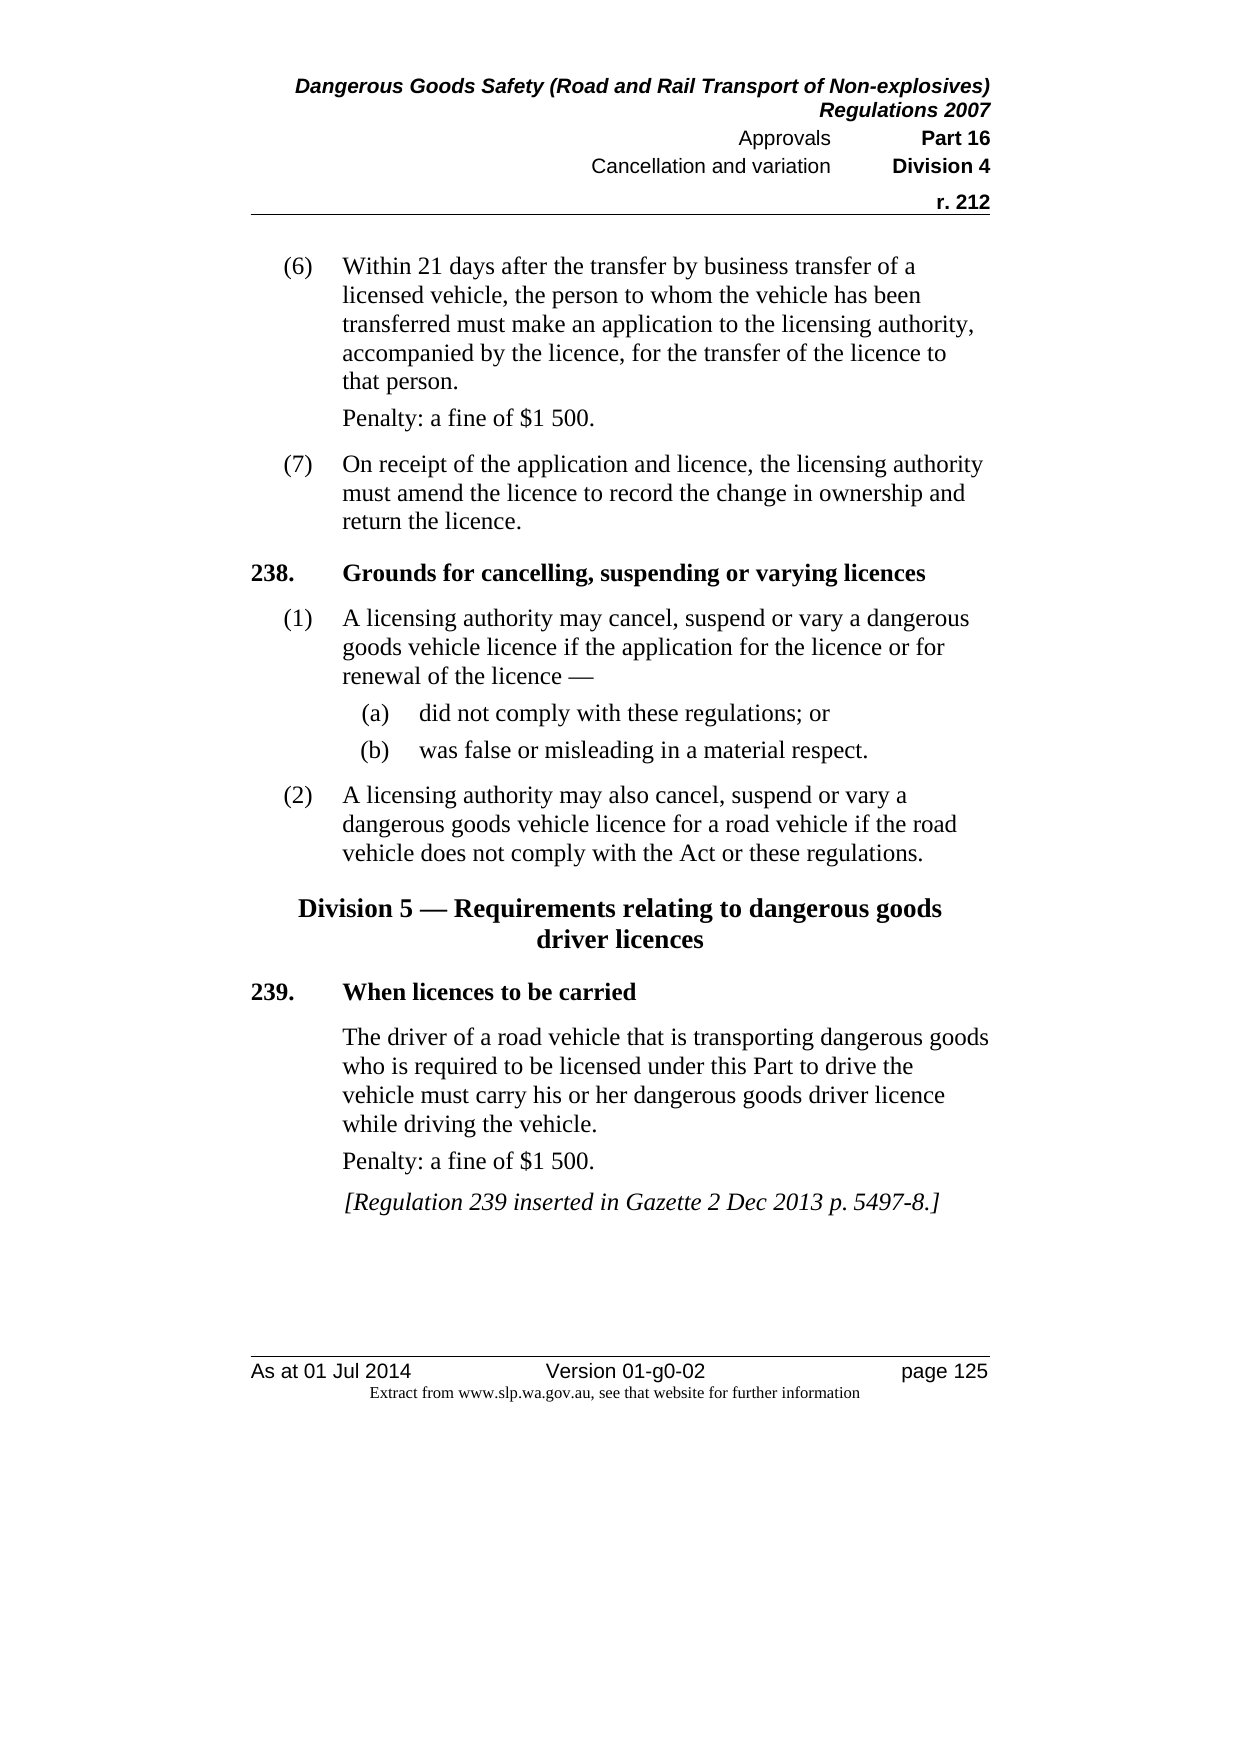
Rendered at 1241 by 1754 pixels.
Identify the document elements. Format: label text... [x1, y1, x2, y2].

text Penalty: a fine of $1 500. [251, 403, 990, 432]
text (2) A licensing authority may also cancel, suspend or vary a dangerous goods vehicle licence for a road vehicle if the road vehicle does not comply with the Act or these regulations. [251, 781, 990, 867]
text (b) was false or misleading in a material respect. [251, 735, 990, 764]
text The driver of a road vehicle that is transporting dangerous goods who is required to be licensed under this Part to drive the vehicle must carry his or her dangerous goods driver licence while driving the vehicle. [251, 1022, 990, 1137]
text [Regulation 239 inserted in Gazette 2 Dec 2013 p. 5497-8.] [251, 1187, 990, 1216]
text (7) On receipt of the application and licence, the licensing authority must amend the licence to record the change in ownership and return the licence. [251, 449, 990, 535]
text (1) A licensing authority may cancel, suspend or vary a dangerous goods vehicle licence if the application for the licence or for renewal of the licence — [251, 603, 990, 690]
text (6) Within 21 days after the transfer by business transfer of a licensed vehicle, the person to whom the vehicle has been transferred must make an application to the licensing authority, accompanied by the licence, for the transfer of the licence to that person. [251, 251, 990, 395]
text (a) did not comply with these regulations; or [251, 698, 990, 727]
subtitle Division 5 — Requirements relating to dangerous goods driver licences [251, 892, 990, 954]
subtitle 238. Grounds for cancelling, suspending or varying licences [251, 558, 990, 587]
text Penalty: a fine of $1 500. [251, 1146, 990, 1174]
subtitle 239. When licences to be carried [251, 977, 990, 1006]
